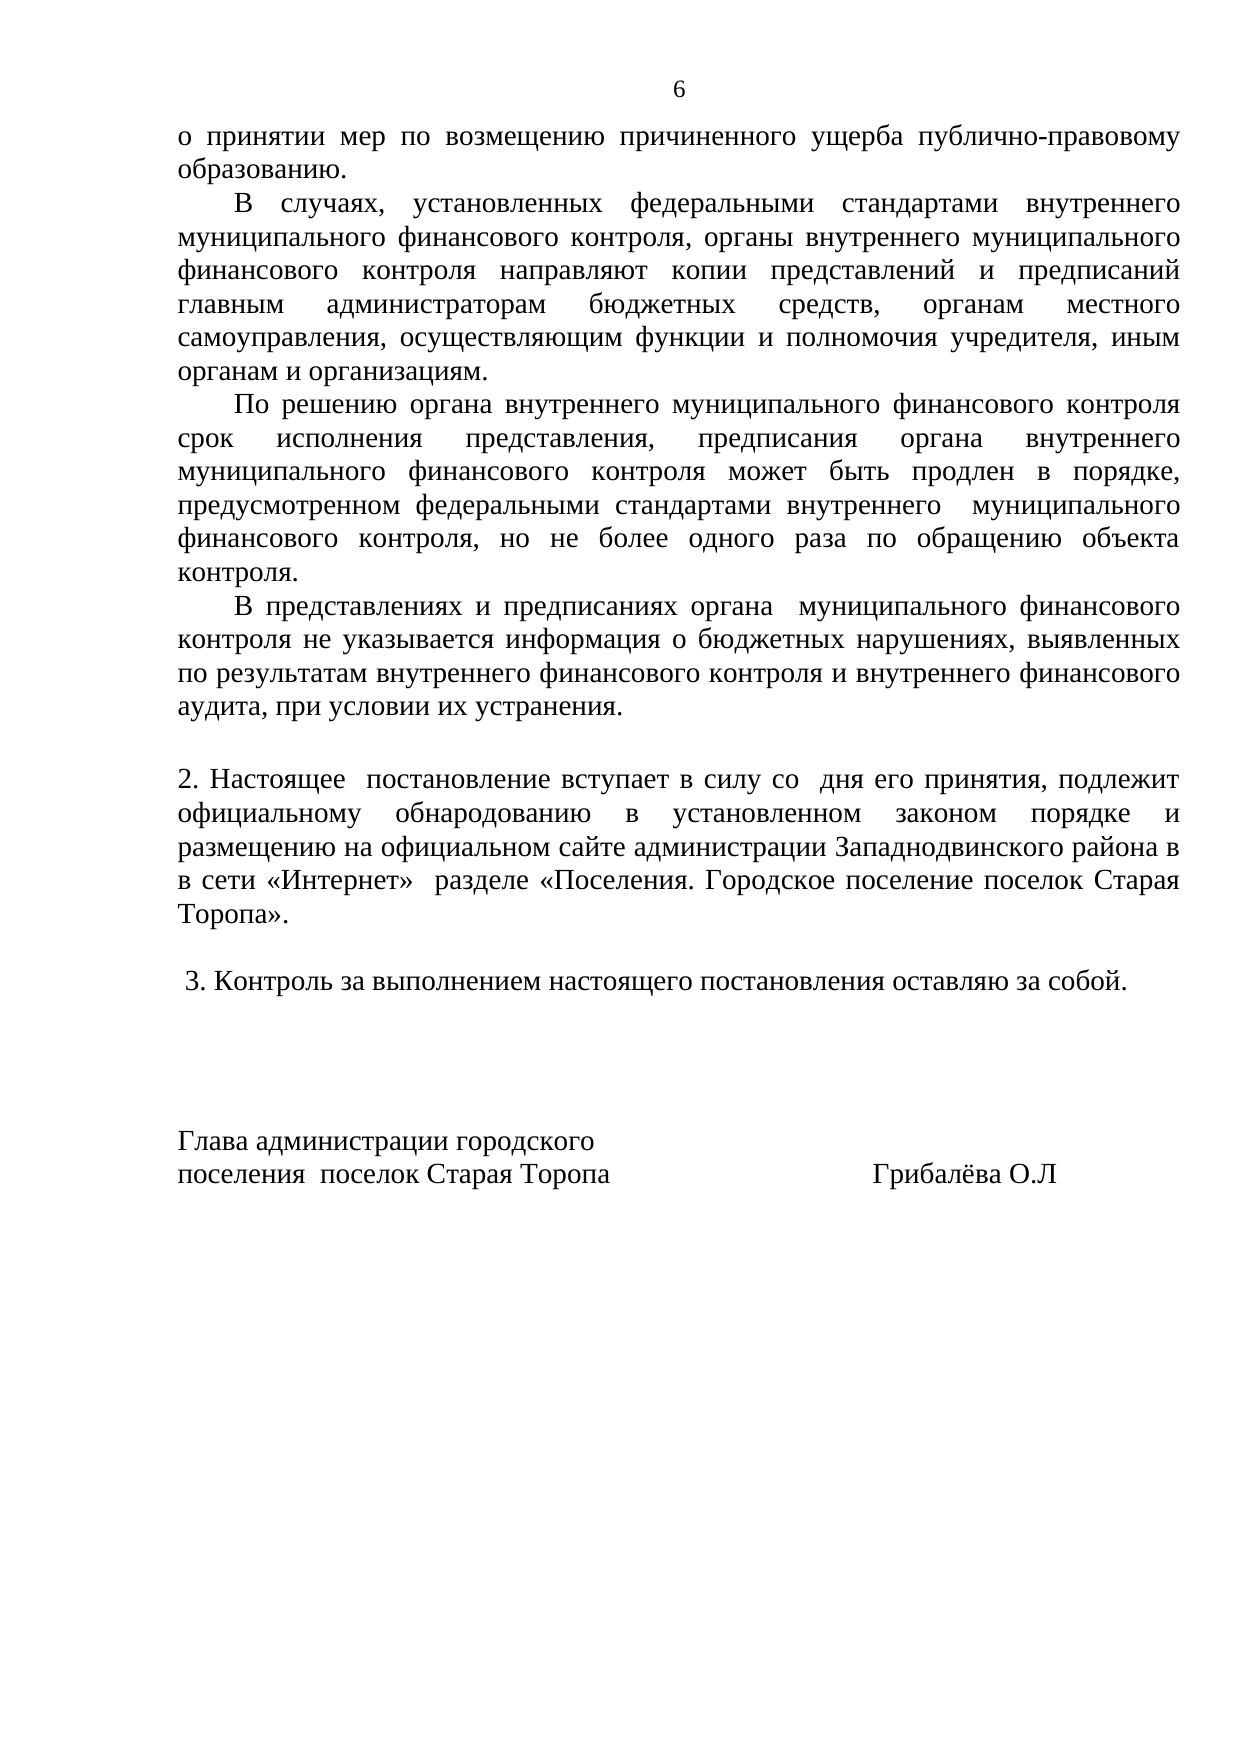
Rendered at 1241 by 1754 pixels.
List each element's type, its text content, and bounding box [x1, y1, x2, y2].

text Глава администрации городского [177, 1123, 1181, 1156]
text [177, 118, 1181, 185]
text В случаях, установленных федеральными стандартами внутреннего муниципального финансового контроля, органы внутреннего муниципального финансового контроля направляют копии представлений и предписаний главным администраторам бюджетных средств, органам местного самоуправления, осуществляющим функции и полномочия учредителя, иным органам и организациям. [177, 185, 1181, 386]
text поселения поселок Старая Торопа Грибалёва О.Л [177, 1156, 1181, 1190]
text 3. Контроль за выполнением настоящего постановления оставляю за собой. [177, 963, 1181, 996]
text По решению органа внутреннего муниципального финансового контроля срок исполнения представления, предписания органа внутреннего муниципального финансового контроля может быть продлен в порядке, предусмотренном федеральными стандартами внутреннего муниципального финансового контроля, но не более одного раза по обращению объекта контроля. [177, 386, 1181, 588]
text В представлениях и предписаниях органа муниципального финансового контроля не указывается информация о бюджетных нарушениях, выявленных по результатам внутреннего финансового контроля и внутреннего финансового аудита, при условии их устранения. [177, 588, 1181, 722]
text 2. Настоящее постановление вступает в силу со дня его принятия, подлежит официальному обнародованию в установленном законом порядке и размещению на официальном сайте администрации Западнодвинского района в в сети «Интернет» разделе «Поселения. Городское поселение поселок Старая Торопа». [177, 762, 1181, 929]
